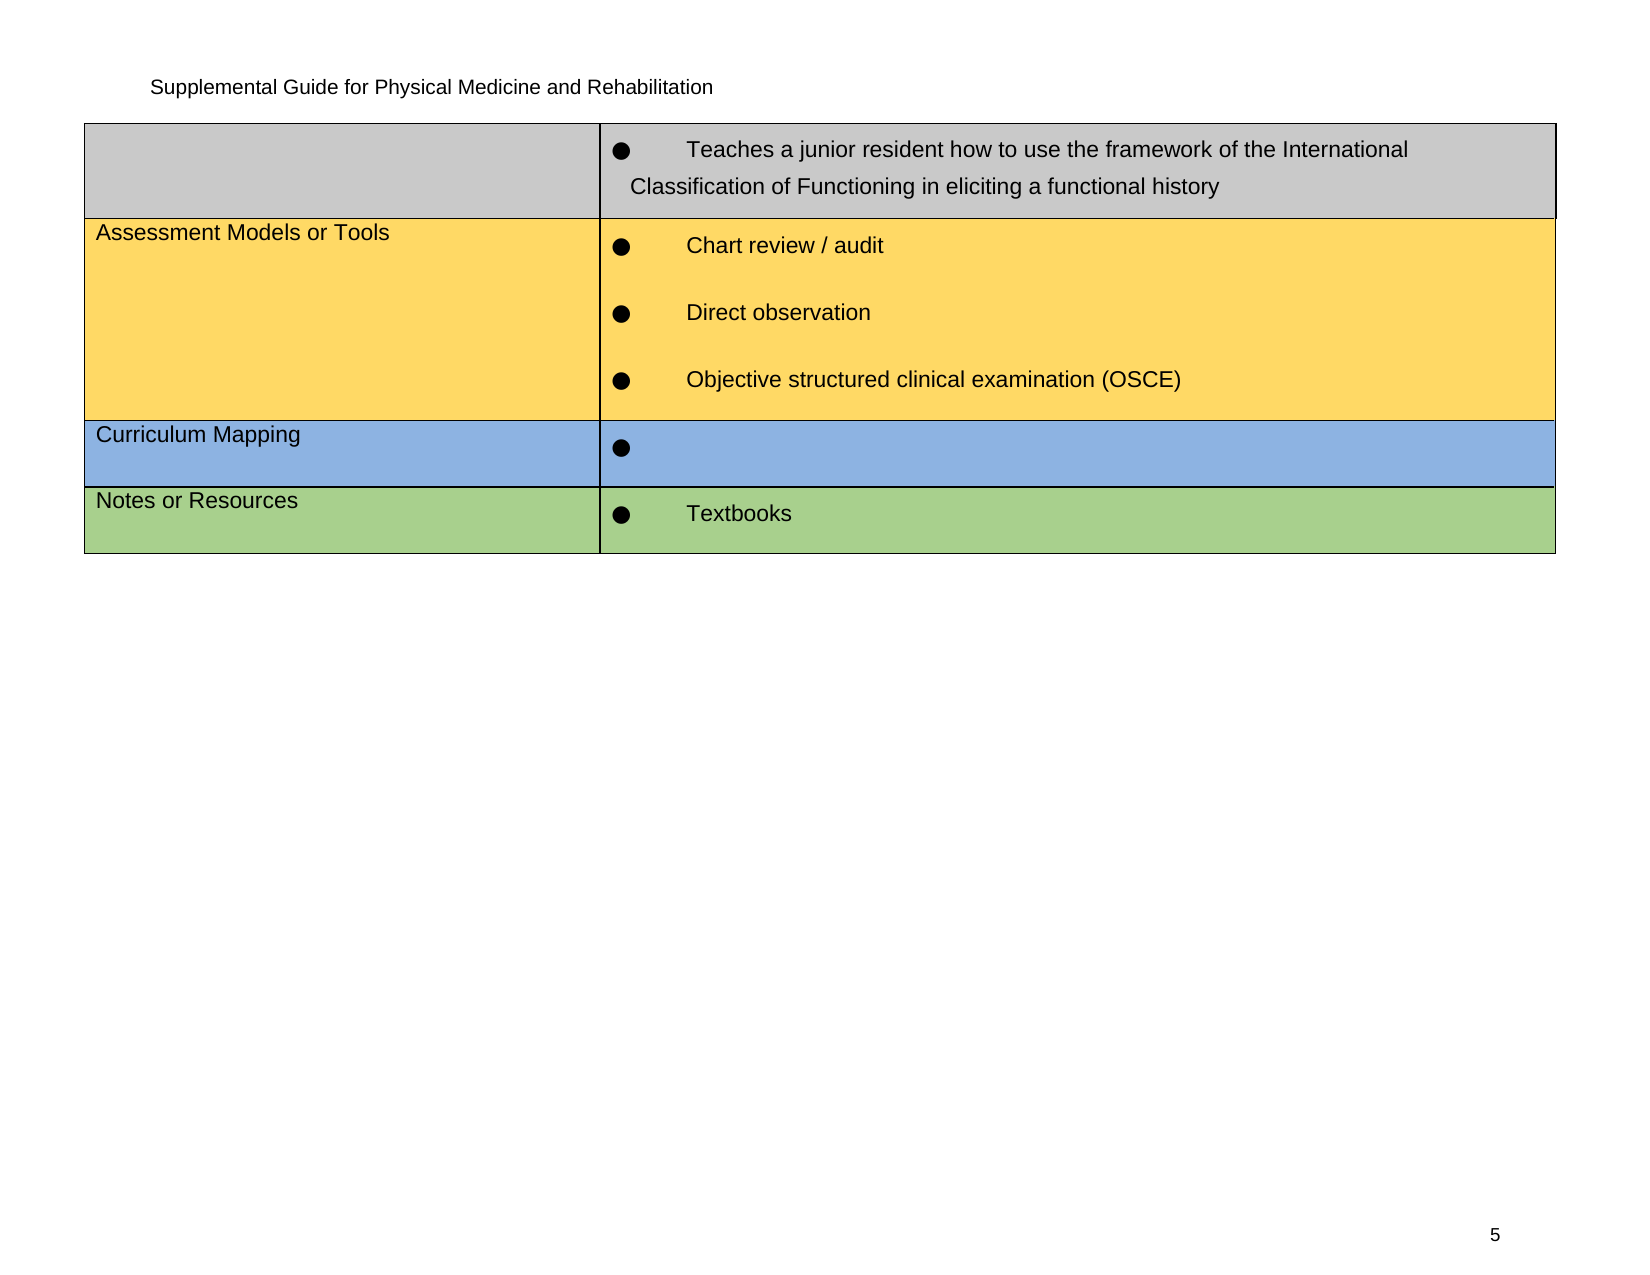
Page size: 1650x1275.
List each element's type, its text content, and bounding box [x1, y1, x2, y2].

table_cell Curriculum Mapping [85, 421, 599, 486]
table_cell Chart review / audit Direct observation Objective structured clinical examination (OSCE) [601, 218, 1555, 420]
table_cell Notes or Resources [85, 488, 599, 553]
table_cell Assessment Models or Tools [85, 219, 599, 420]
table_cell [601, 420, 1555, 486]
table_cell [85, 124, 599, 218]
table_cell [601, 124, 1555, 218]
table_cell Textbooks [601, 486, 1555, 553]
